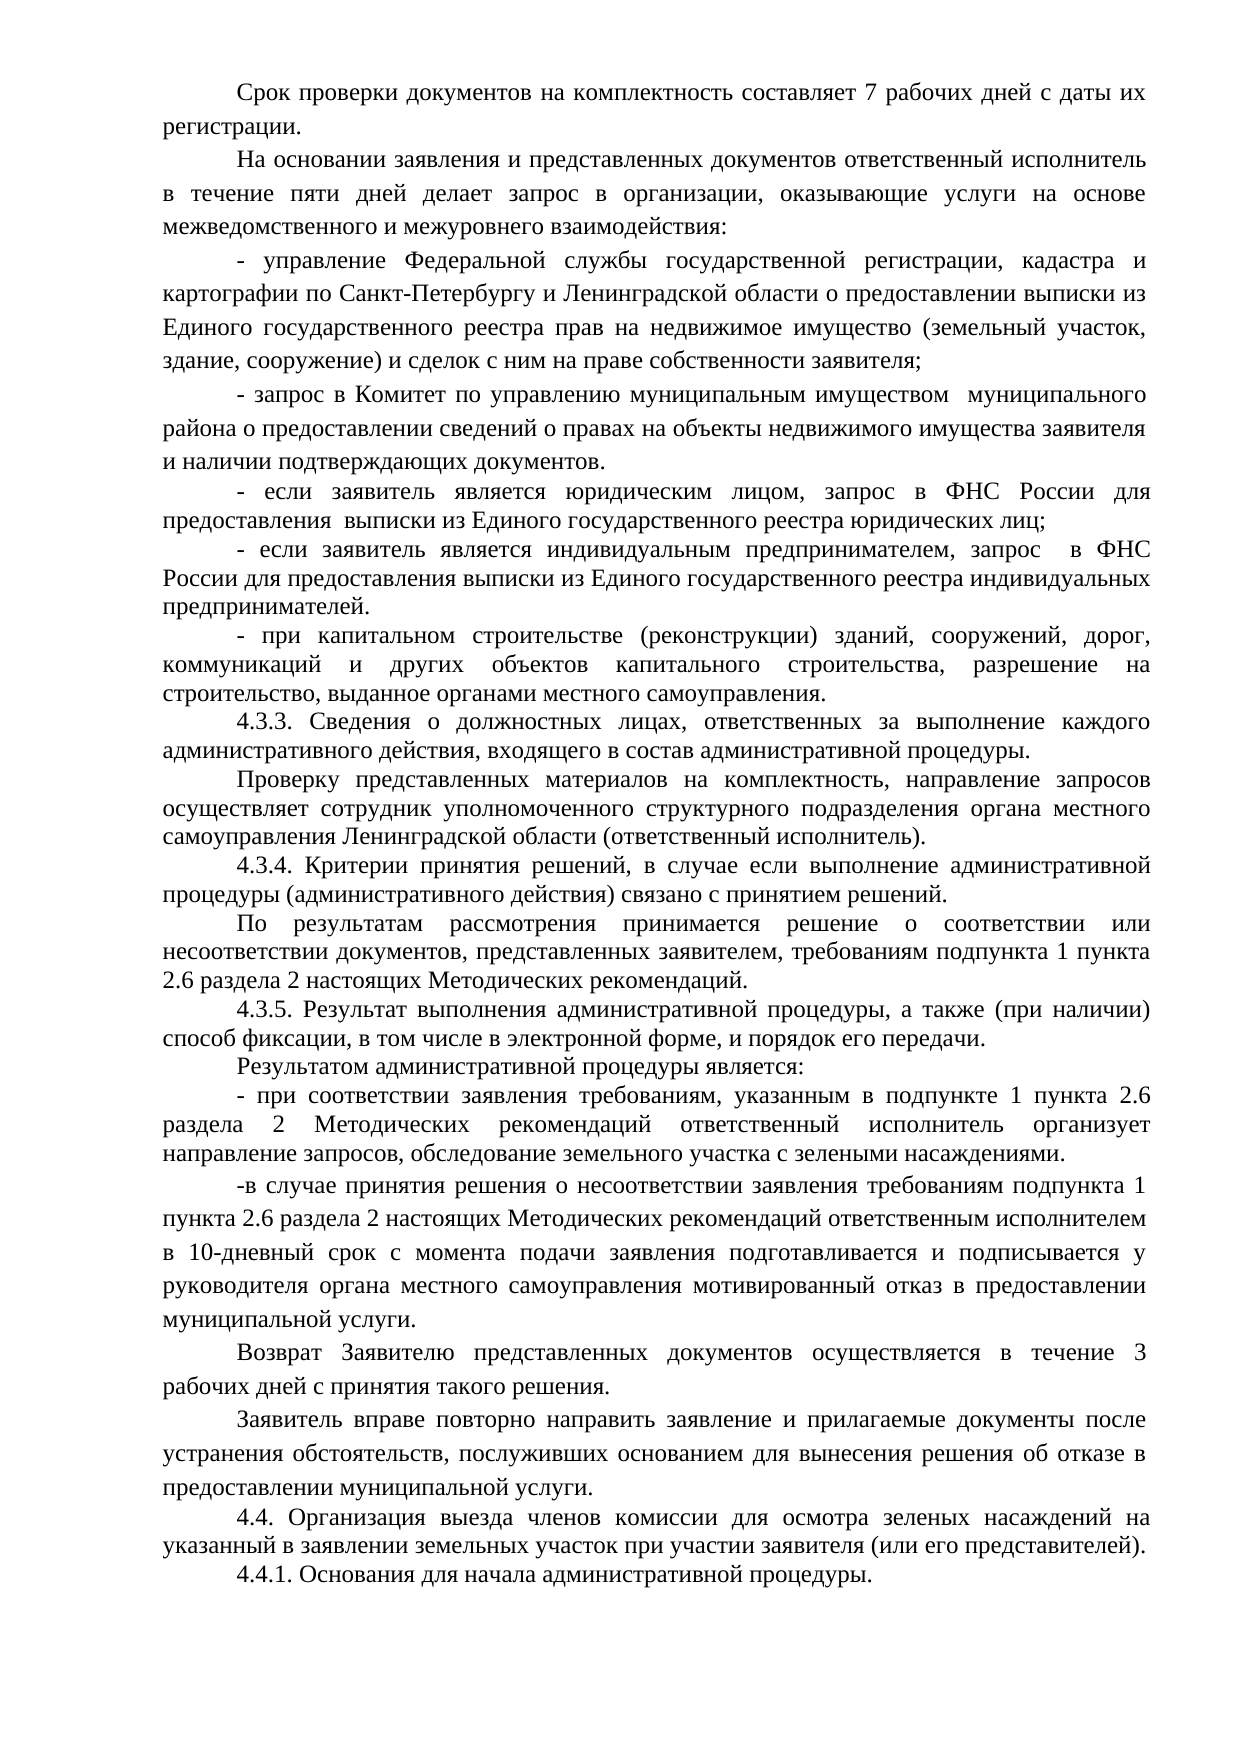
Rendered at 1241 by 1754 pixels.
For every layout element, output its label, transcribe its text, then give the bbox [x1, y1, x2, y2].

text - если заявитель является юридическим лицом, запрос в ФНС России для предоставления выписки из Единого государственного реестра юридических лиц; [162, 476, 1152, 534]
text - если заявитель является индивидуальным предпринимателем, запрос в ФНС России для предоставления выписки из Единого государственного реестра индивидуальных предпринимателей. [162, 534, 1152, 620]
text Проверку представленных материалов на комплектность, направление запросов осуществляет сотрудник уполномоченного структурного подразделения органа местного самоуправления Ленинградской области (ответственный исполнитель). [162, 764, 1152, 850]
text На основании заявления и представленных документов ответственный исполнитель в течение пяти дней делает запрос в организации, оказывающие услуги на основе межведомственного и межуровнего взаимодействия: [162, 141, 1147, 242]
text - управление Федеральной службы государственной регистрации, кадастра и картографии по Санкт-Петербургу и Ленинградской области о предоставлении выписки из Единого государственного реестра прав на недвижимое имущество (земельный участок, здание, сооружение) и сделок с ним на праве собственности заявителя; [162, 242, 1147, 376]
text -в случае принятия решения о несоответствии заявления требованиям подпункта 1 пункта 2.6 раздела 2 настоящих Методических рекомендаций ответственным исполнителем в 10-дневный срок с момента подачи заявления подготавливается и подписывается у руководителя органа местного самоуправления мотивированный отказ в предоставлении муниципальной услуги. [162, 1166, 1147, 1334]
text - запрос в Комитет по управлению муниципальным имуществом муниципального района о предоставлении сведений о правах на объекты недвижимого имущества заявителя и наличии подтверждающих документов. [162, 376, 1147, 476]
text 4.3.5. Результат выполнения административной процедуры, а также (при наличии) способ фиксации, в том числе в электронной форме, и порядок его передачи. [162, 994, 1152, 1051]
text - при соответствии заявления требованиям, указанным в подпункте 1 пункта 2.6 раздела 2 Методических рекомендаций ответственный исполнитель организует направление запросов, обследование земельного участка с зелеными насаждениями. [162, 1080, 1152, 1166]
text 4.3.3. Сведения о должностных лицах, ответственных за выполнение каждого административного действия, входящего в состав административной процедуры. [162, 706, 1152, 764]
text Заявитель вправе повторно направить заявление и прилагаемые документы после устранения обстоятельств, послуживших основанием для вынесения решения об отказе в предоставлении муниципальной услуги. [162, 1401, 1147, 1502]
text 4.3.4. Критерии принятия решений, в случае если выполнение административной процедуры (административного действия) связано с принятием решений. [162, 850, 1152, 908]
text Срок проверки документов на комплектность составляет 7 рабочих дней с даты их регистрации. [162, 74, 1147, 141]
text По результатам рассмотрения принимается решение о соответствии или несоответствии документов, представленных заявителем, требованиям подпункта 1 пункта 2.6 раздела 2 настоящих Методических рекомендаций. [162, 908, 1152, 994]
text - при капитальном строительстве (реконструкции) зданий, сооружений, дорог, коммуникаций и других объектов капитального строительства, разрешение на строительство, выданное органами местного самоуправления. [162, 620, 1152, 706]
text Результатом административной процедуры является: [162, 1051, 1152, 1080]
text 4.4. Организация выезда членов комиссии для осмотра зеленых насаждений на указанный в заявлении земельных участок при участии заявителя (или его представителей). [162, 1502, 1152, 1559]
text 4.4.1. Основания для начала административной процедуры. [162, 1559, 1152, 1588]
text Возврат Заявителю представленных документов осуществляется в течение 3 рабочих дней с принятия такого решения. [162, 1334, 1147, 1401]
